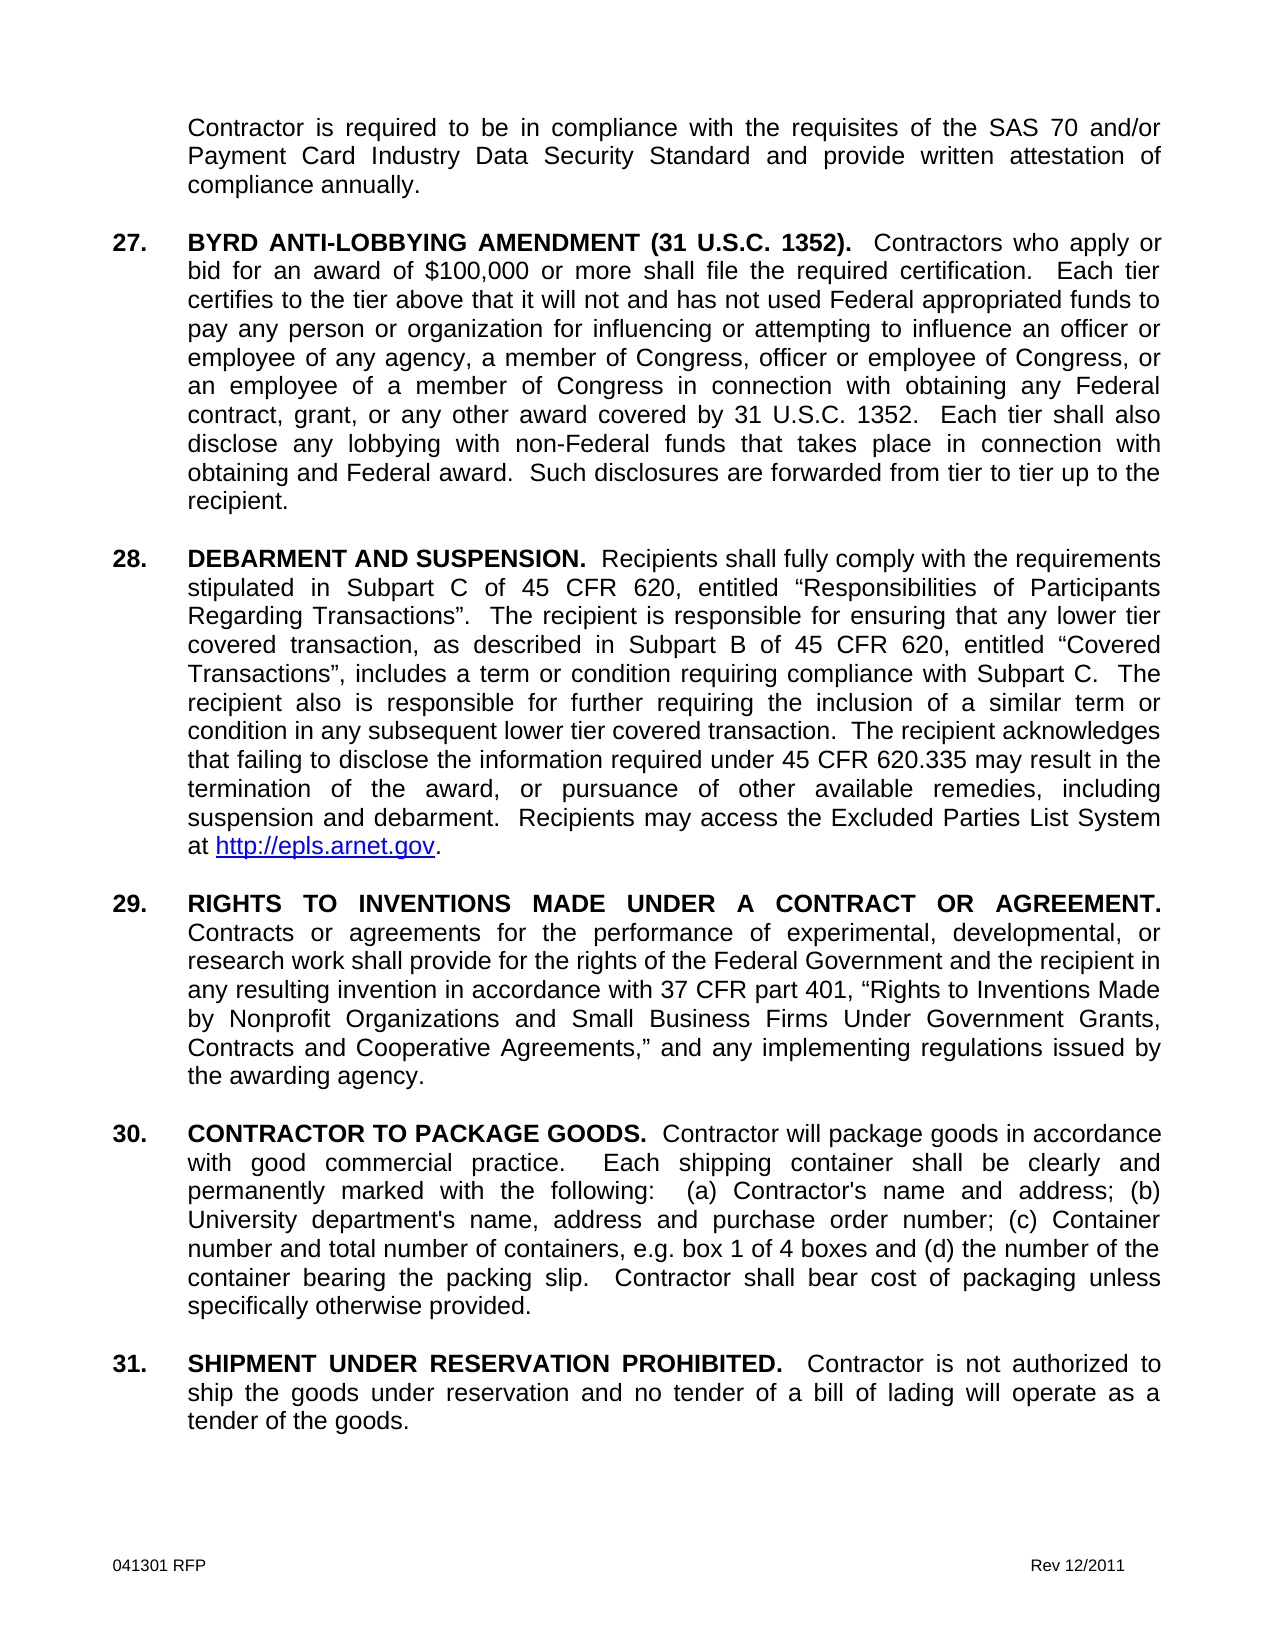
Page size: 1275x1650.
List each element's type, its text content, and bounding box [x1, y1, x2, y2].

text Contractor is required to be in compliance with the requisites of the SAS 70 and/or Payment Card Industry Data Security Standard and provide written attestation of compliance annually. [187, 112, 1162, 199]
list RIGHTS TO INVENTIONS MADE UNDER A CONTRACT OR AGREEMENT. Contracts or agreements for the performance of experimental, developmental, or research work shall provide for the rights of the Federal Government and the recipient in any resulting invention in accordance with 37 CFR part 401, “Rights to Inventions Made by Nonprofit Organizations and Small Business Firms Under Government Grants, Contracts and Cooperative Agreements,” and any implementing regulations issued by the awarding agency. [112, 889, 1162, 1090]
list SHIPMENT UNDER RESERVATION PROHIBITED. Contractor is not authorized to ship the goods under reservation and no tender of a bill of lading will operate as a tender of the goods. [112, 1349, 1162, 1435]
list DEBARMENT AND SUSPENSION. Recipients shall fully comply with the requirements stipulated in Subpart C of 45 CFR 620, entitled “Responsibilities of Participants Regarding Transactions”. The recipient is responsible for ensuring that any lower tier covered transaction, as described in Subpart B of 45 CFR 620, entitled “Covered Transactions”, includes a term or condition requiring compliance with Subpart C. The recipient also is responsible for further requiring the inclusion of a similar term or condition in any subsequent lower tier covered transaction. The recipient acknowledges that failing to disclose the information required under 45 CFR 620.335 may result in the termination of the award, or pursuance of other available remedies, including suspension and debarment. Recipients may access the Excluded Parties List System at http://epls.arnet.gov. [112, 544, 1162, 860]
list BYRD ANTI-LOBBYING AMENDMENT (31 U.S.C. 1352). Contractors who apply or bid for an award of $100,000 or more shall file the required certification. Each tier certifies to the tier above that it will not and has not used Federal appropriated funds to pay any person or organization for influencing or attempting to influence an officer or employee of any agency, a member of Congress, officer or employee of Congress, or an employee of a member of Congress in connection with obtaining any Federal contract, grant, or any other award covered by 31 U.S.C. 1352. Each tier shall also disclose any lobbying with non-Federal funds that takes place in connection with obtaining and Federal award. Such disclosures are forwarded from tier to tier up to the recipient. [112, 227, 1162, 515]
list CONTRACTOR TO PACKAGE GOODS. Contractor will package goods in accordance with good commercial practice. Each shipping container shall be clearly and permanently marked with the following: (a) Contractor's name and address; (b) University department's name, address and purchase order number; (c) Container number and total number of containers, e.g. box 1 of 4 boxes and (d) the number of the container bearing the packing slip. Contractor shall bear cost of packaging unless specifically otherwise provided. [112, 1119, 1162, 1320]
